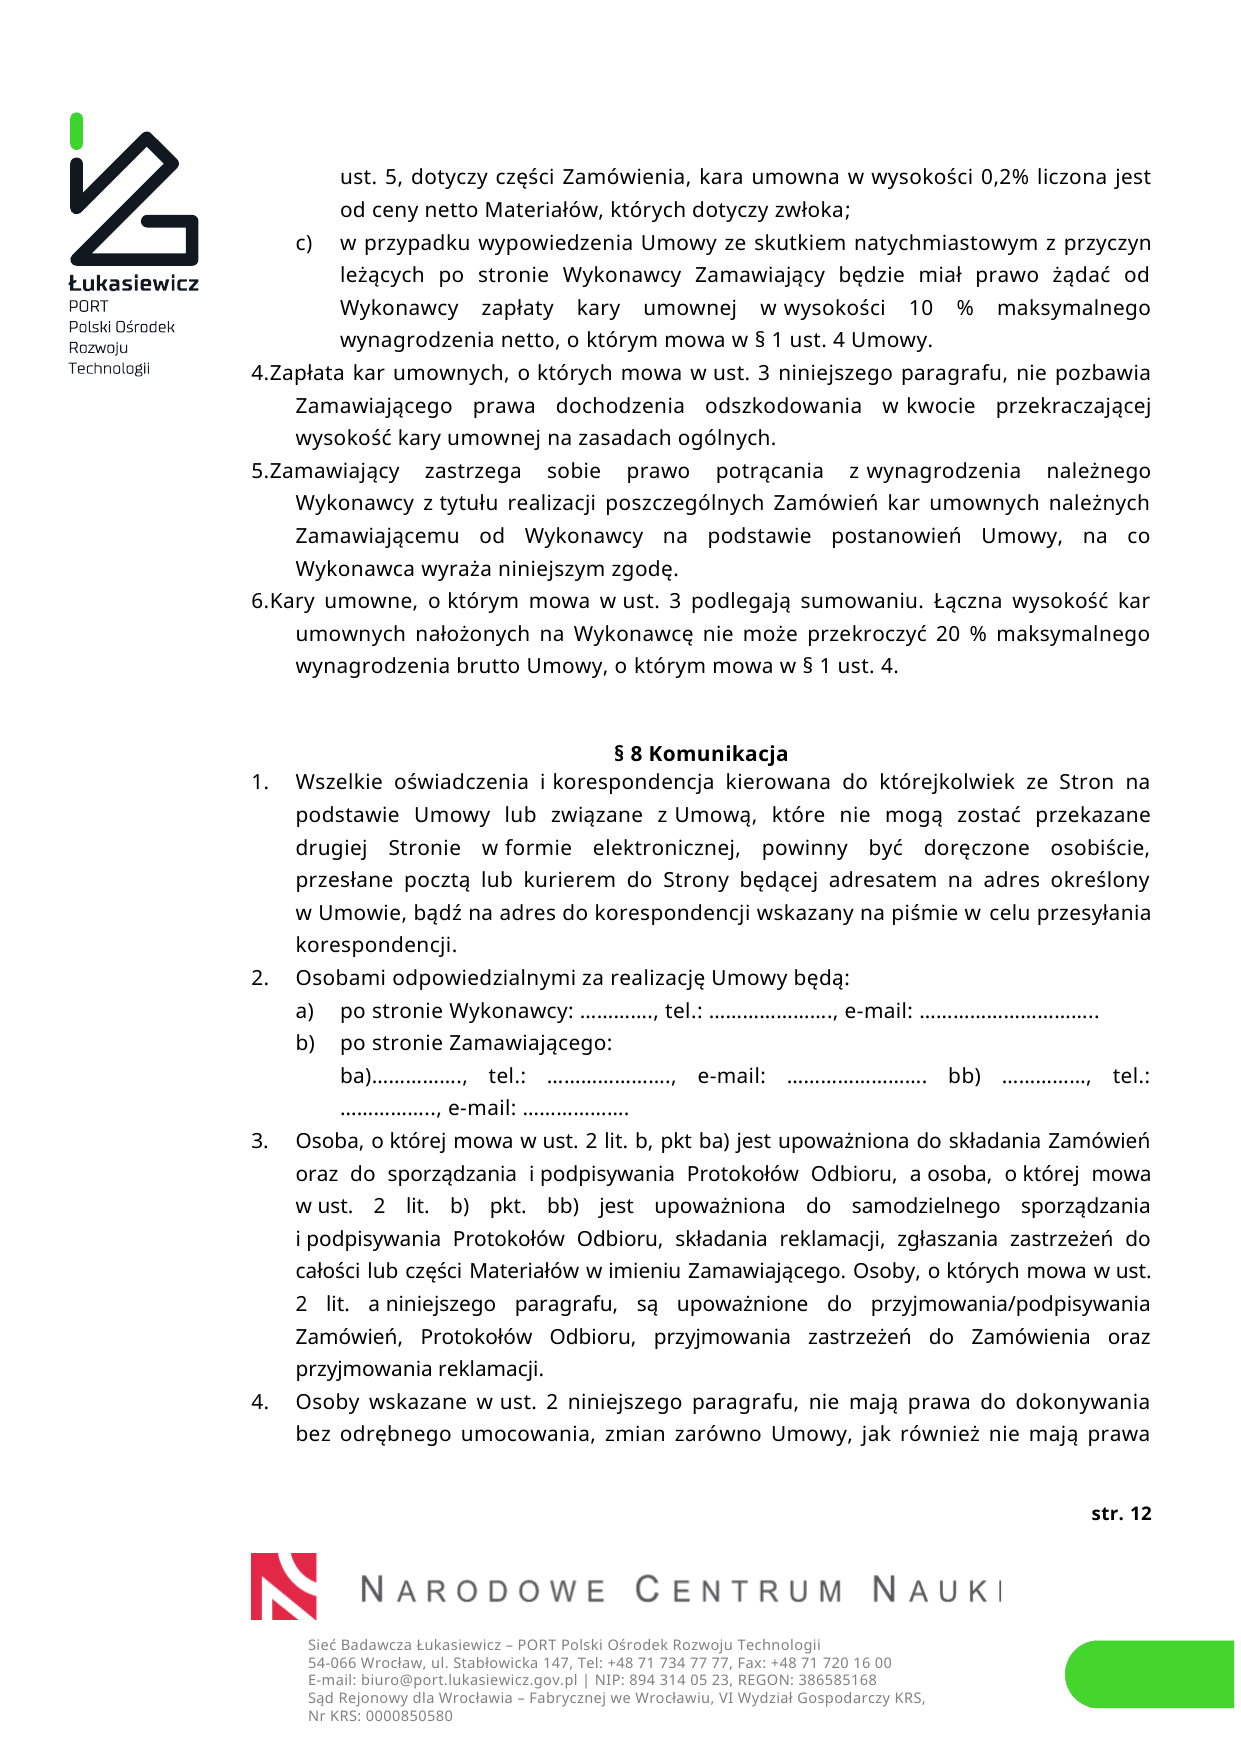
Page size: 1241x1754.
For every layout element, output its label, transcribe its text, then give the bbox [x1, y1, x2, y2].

picture [251, 1553, 1002, 1620]
list po stronie Zamawiającego: [295, 1028, 1152, 1057]
list Wszelkie oświadczenia i korespondencja kierowana do którejkolwiek ze Stron na podstawie Umowy lub związane z Umową, które nie mogą zostać przekazane drugiej Stronie w formie elektronicznej, powinny być doręczone osobiście, przesłane pocztą lub kurierem do Strony będącej adresatem na adres określony w Umowie, bądź na adres do korespondencji wskazany na piśmie w celu przesyłania korespondencji. [251, 767, 1152, 959]
list po stronie Wykonawcy: …………., tel.: …………………., e-mail: ………………………….. [295, 996, 1152, 1024]
list w przypadku wypowiedzenia Umowy ze skutkiem natychmiastowym z przyczyn leżących po stronie Wykonawcy Zamawiający będzie miał prawo żądać od Wykonawcy zapłaty kary umownej w wysokości 10 % maksymalnego wynagrodzenia netto, o którym mowa w § 1 ust. 4 Umowy. [295, 228, 1152, 354]
list Zamawiający zastrzega sobie prawo potrącania z wynagrodzenia należnego Wykonawcy z tytułu realizacji poszczególnych Zamówień kar umownych należnych Zamawiającemu od Wykonawcy na podstawie postanowień Umowy, na co Wykonawca wyraża niniejszym zgodę. [251, 456, 1152, 582]
text ba)……………., tel.: …………………., e-mail: ……………………. bb) ……………, tel.: …………….., e-mail: ………………. [340, 1061, 1152, 1122]
list Kary umowne, o którym mowa w ust. 3 podlegają sumowaniu. Łączna wysokość kar umownych nałożonych na Wykonawcę nie może przekroczyć 20 % maksymalnego wynagrodzenia brutto Umowy, o którym mowa w § 1 ust. 4. [251, 586, 1152, 680]
list Zapłata kar umownych, o których mowa w ust. 3 niniejszego paragrafu, nie pozbawia Zamawiającego prawa dochodzenia odszkodowania w kwocie przekraczającej wysokość kary umownej na zasadach ogólnych. [251, 358, 1152, 452]
list Osobami odpowiedzialnymi za realizację Umowy będą: [251, 963, 1152, 992]
picture [1061, 1636, 1241, 1754]
list Osoba, o której mowa w ust. 2 lit. b, pkt ba) jest upoważniona do składania Zamówień oraz do sporządzania i podpisywania Protokołów Odbioru, a osoba, o której mowa w ust. 2 lit. b) pkt. bb) jest upoważniona do samodzielnego sporządzania i podpisywania Protokołów Odbioru, składania reklamacji, zgłaszania zastrzeżeń do całości lub części Materiałów w imieniu Zamawiającego. Osoby, o których mowa w ust. 2 lit. a niniejszego paragrafu, są upoważnione do przyjmowania/podpisywania Zamówień, Protokołów Odbioru, przyjmowania zastrzeżeń do Zamówienia oraz przyjmowania reklamacji. [251, 1126, 1152, 1383]
subtitle § 8 Komunikacja [251, 738, 1152, 767]
